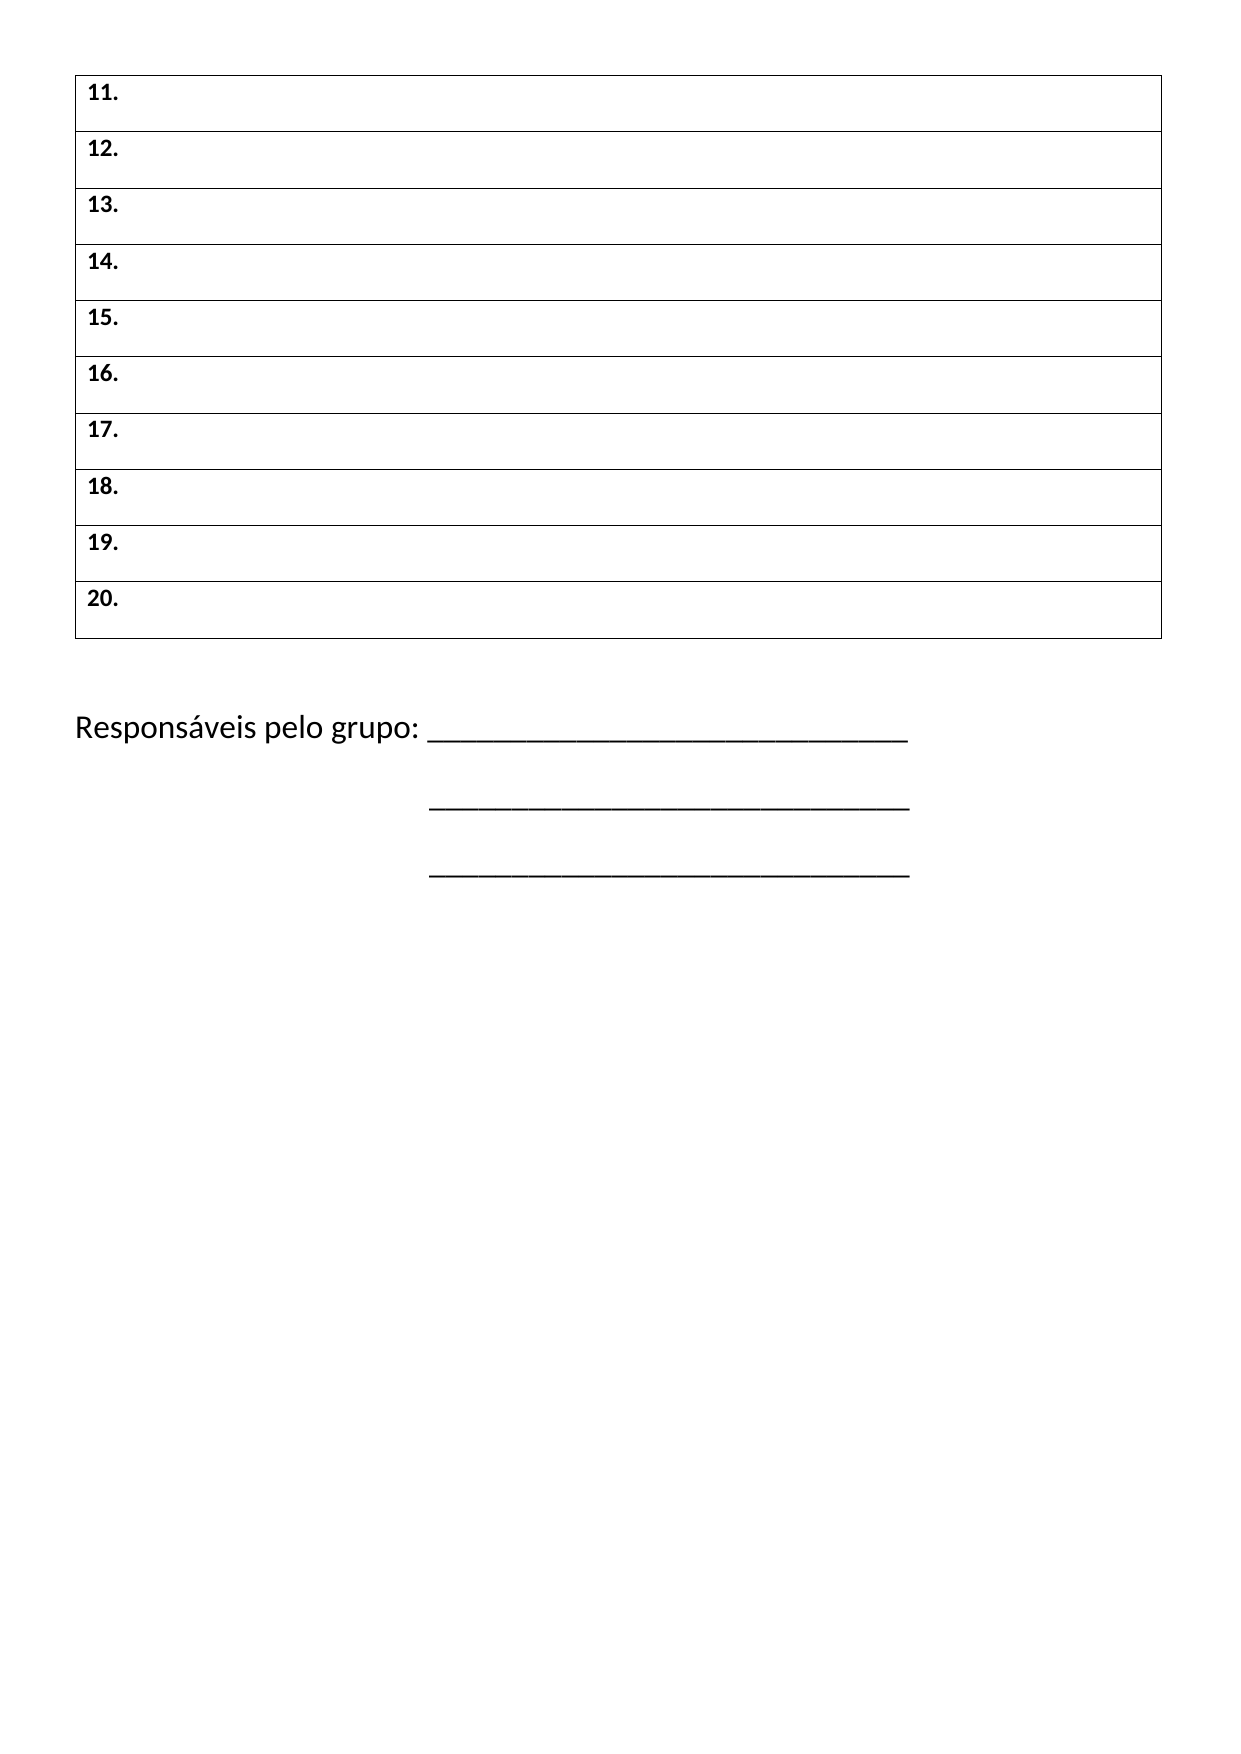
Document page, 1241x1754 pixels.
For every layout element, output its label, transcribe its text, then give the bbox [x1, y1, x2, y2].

text _____________________________ [75, 841, 1165, 882]
table_cell 17. [76, 414, 1161, 469]
table_cell 20. [76, 582, 1161, 637]
text Responsáveis pelo grupo: _____________________________ [75, 706, 1165, 747]
table_cell 18. [76, 470, 1161, 525]
table_cell 19. [76, 526, 1161, 581]
table_cell 15. [76, 301, 1161, 356]
table_cell 11. [76, 76, 1161, 131]
table_cell 13. [76, 189, 1161, 244]
table_cell 14. [76, 245, 1161, 300]
table_cell 16. [76, 357, 1161, 412]
text _____________________________ [75, 774, 1165, 814]
table_cell 12. [76, 132, 1161, 187]
